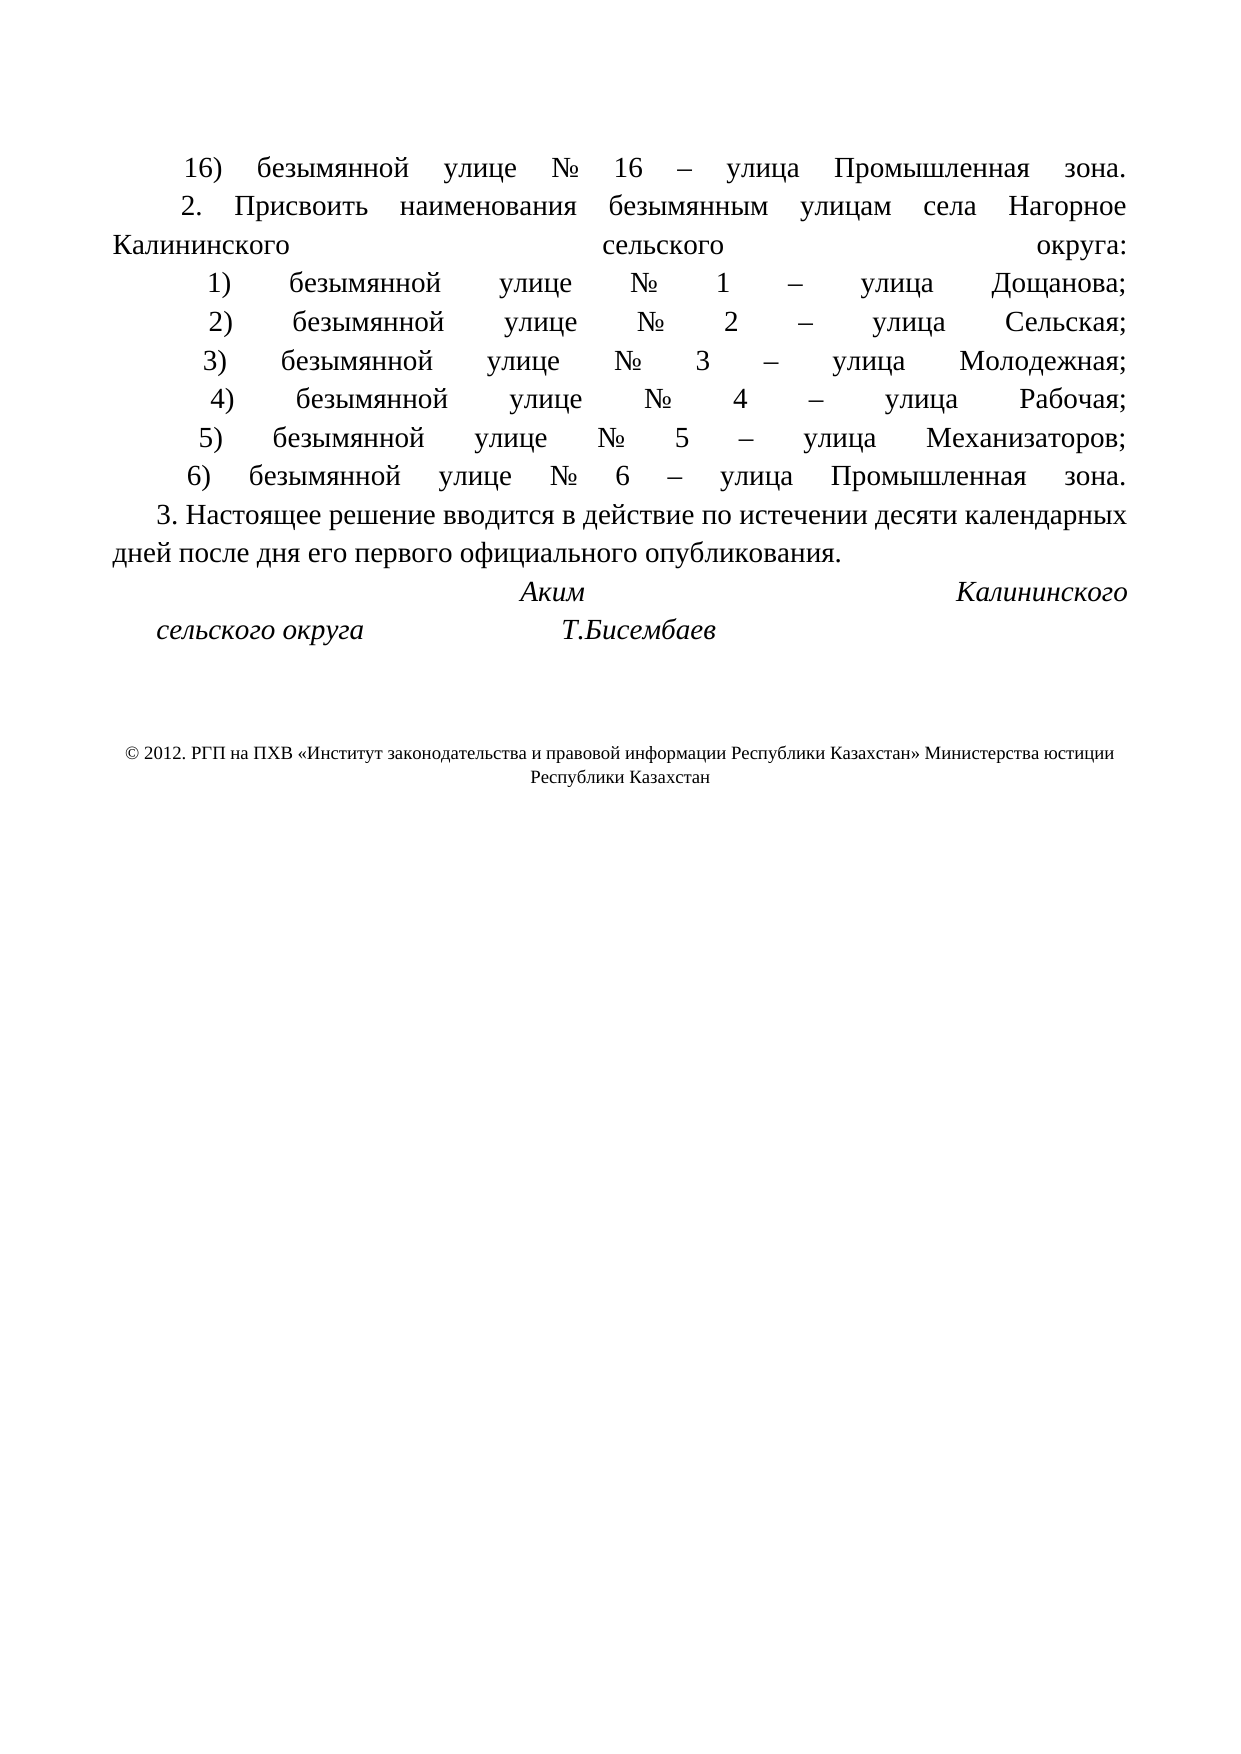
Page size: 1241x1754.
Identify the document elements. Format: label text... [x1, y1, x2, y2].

text © 2012. РГП на ПХВ «Институт законодательства и правовой информации Республики Казахстан» Министерства юстиции Республики Казахстан [112, 742, 1128, 788]
text Аким Калининского сельского округа Т.Бисембаев [112, 574, 1128, 646]
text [112, 150, 1128, 569]
